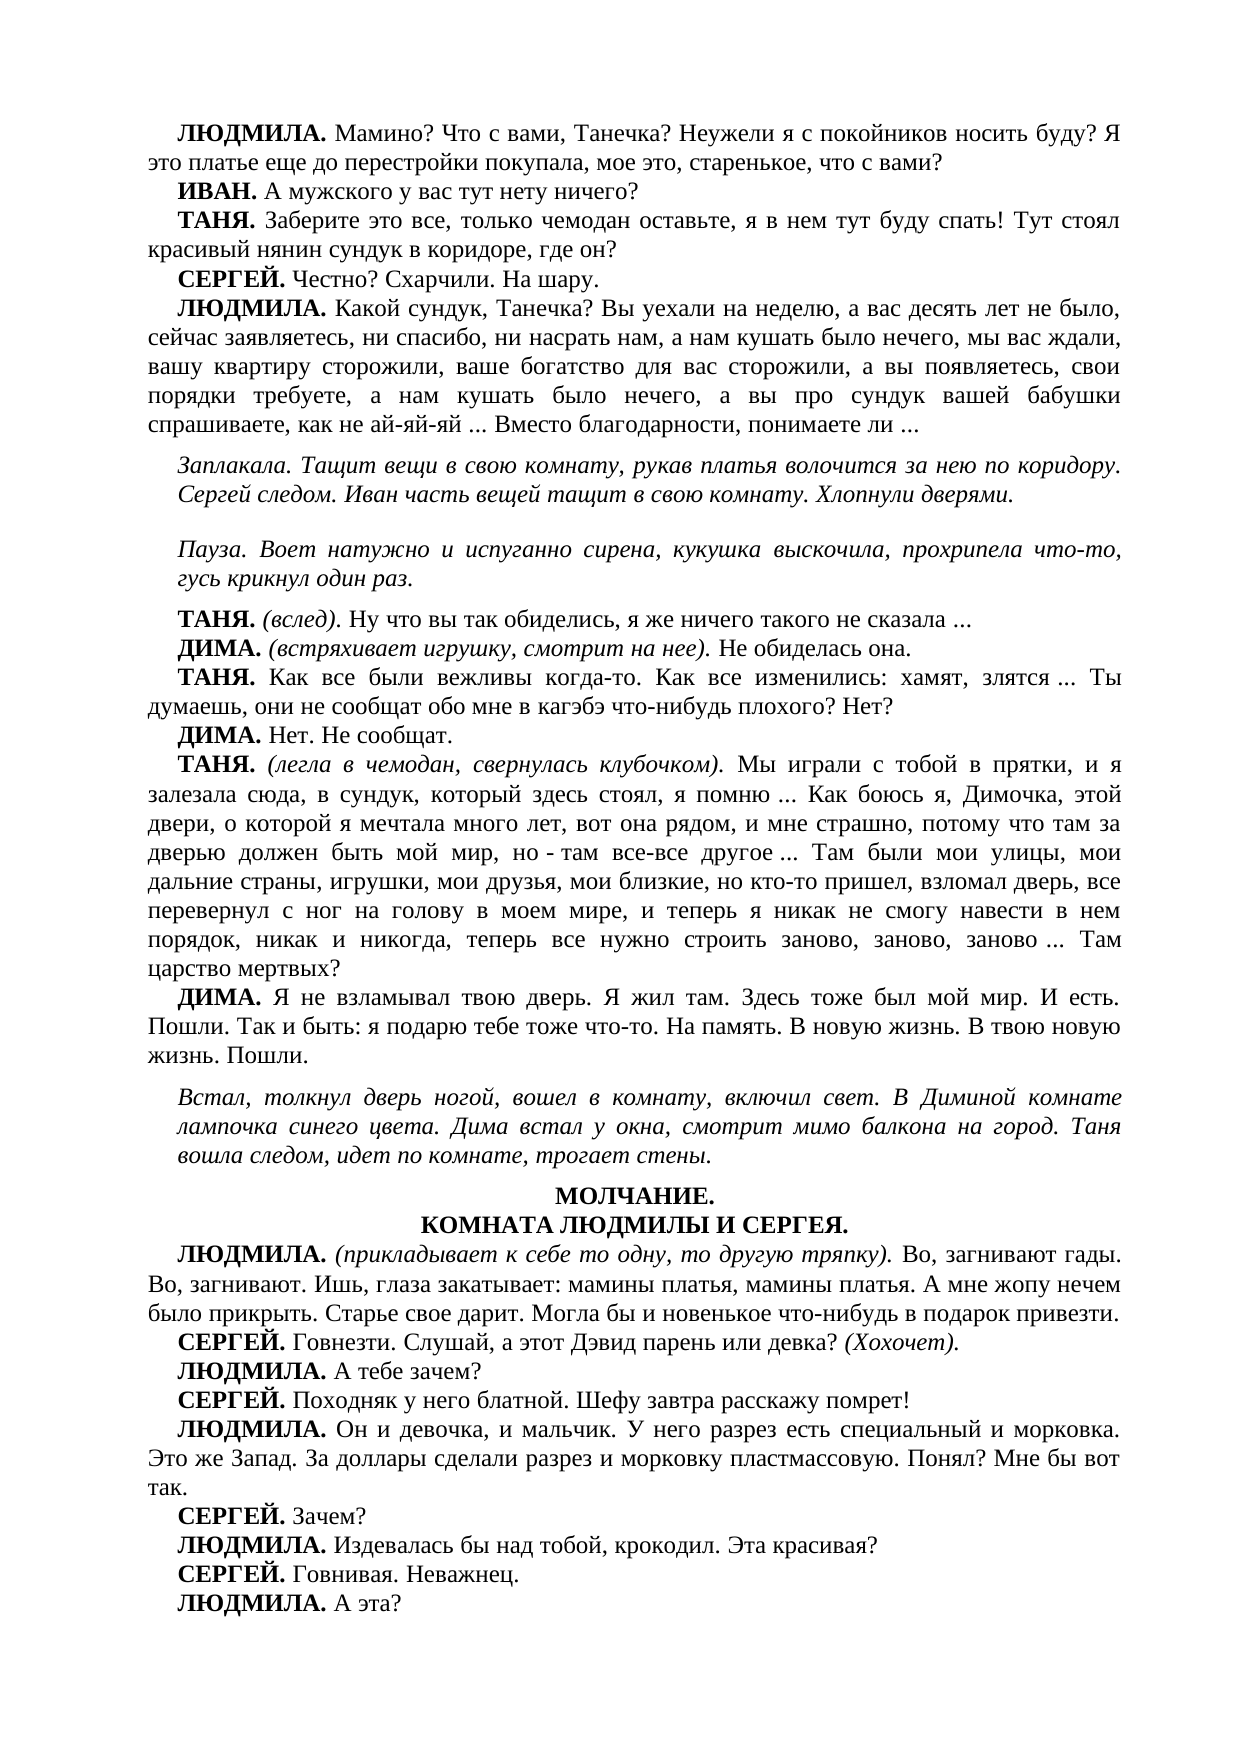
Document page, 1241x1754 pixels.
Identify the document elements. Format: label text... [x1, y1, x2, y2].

text ДИМА. (встряхивает игрушку, смотрит на нее). Не обиделась она. [148, 633, 1122, 662]
text Встал, толкнул дверь ногой, вошел в комнату, включил свет. В Диминой комнате лампочка синего цвета. Дима встал у окна, смотрит мимо балкона на город. Таня вошла следом, идет по комнате, трогает стены. [177, 1082, 1122, 1169]
text СЕРГЕЙ. Честно? Схарчили. На шару. [148, 263, 1122, 292]
text ТАНЯ. (вслед). Ну что вы так обиделись, я же ничего такого не сказала ... [148, 604, 1122, 633]
text ЛЮДМИЛА. Мамино? Что с вами, Танечка? Неужели я с покойников носить буду? Я это платье еще до перестройки покупала, мое это, старенькое, что с вами? [148, 118, 1122, 176]
text ЛЮДМИЛА. (прикладывает к себе то одну, то другую тряпку). Во, загнивают гады. Во, загнивают. Ишь, глаза закатывает: мамины платья, мамины платья. А мне жопу нечем было прикрыть. Старье свое дарит. Могла бы и новенькое что-нибудь в подарок привезти. [148, 1239, 1122, 1327]
text ЛЮДМИЛА. Какой сундук, Танечка? Вы уехали на неделю, а вас десять лет не было, сейчас заявляетесь, ни спасибо, ни насрать нам, а нам кушать было нечего, мы вас ждали, вашу квартиру сторожили, ваше богатство для вас сторожили, а вы появляетесь, свои порядки требуете, а нам кушать было нечего, а вы про сундук вашей бабушки спрашиваете, как не ай-яй-яй ... Вместо благодарности, понимаете ли ... [148, 292, 1122, 438]
text Заплакала. Тащит вещи в свою комнату, рукав платья волочится за нею по коридору. Сергей следом. Иван часть вещей тащит в свою комнату. Хлопнули дверями. [177, 450, 1122, 508]
text СЕРГЕЙ. Говнивая. Неважнец. [148, 1559, 1122, 1588]
text ЛЮДМИЛА. А эта? [148, 1588, 1122, 1617]
text ИВАН. А мужского у вас тут нету ничего? [148, 176, 1122, 205]
text ТАНЯ. Заберите это все, только чемодан оставьте, я в нем тут буду спать! Тут стоял красивый нянин сундук в коридоре, где он? [148, 205, 1122, 263]
text ДИМА. Я не взламывал твою дверь. Я жил там. Здесь тоже был мой мир. И есть. Пошли. Так и быть: я подарю тебе тоже что-то. На память. В новую жизнь. В твою новую жизнь. Пошли. [148, 982, 1122, 1069]
text ЛЮДМИЛА. А тебе зачем? [148, 1356, 1122, 1385]
text СЕРГЕЙ. Походняк у него блатной. Шефу завтра расскажу помрет! [148, 1385, 1122, 1414]
text МОЛЧАНИЕ. [148, 1181, 1122, 1210]
text СЕРГЕЙ. Зачем? [148, 1501, 1122, 1530]
text ЛЮДМИЛА. Он и девочка, и мальчик. У него разрез есть специальный и морковка. Это же Запад. За доллары сделали разрез и морковку пластмассовую. Понял? Мне бы вот так. [148, 1414, 1122, 1501]
text ТАНЯ. (легла в чемодан, свернулась клубочком). Мы играли с тобой в прятки, и я залезала сюда, в сундук, который здесь стоял, я помню ... Как боюсь я, Димочка, этой двери, о которой я мечтала много лет, вот она рядом, и мне страшно, потому что там за дверью должен быть мой мир, но - там все-все другое ... Там были мои улицы, мои дальние страны, игрушки, мои друзья, мои близкие, но кто-то пришел, взломал дверь, все перевернул с ног на голову в моем мире, и теперь я никак не смогу навести в нем порядок, никак и никогда, теперь все нужно строить заново, заново, заново ... Там царство мертвых? [148, 749, 1122, 982]
text КОМНАТА ЛЮДМИЛЫ И СЕРГЕЯ. [148, 1210, 1122, 1239]
text ТАНЯ. Как все были вежливы когда-то. Как все изменились: хамят, злятся ... Ты думаешь, они не сообщат обо мне в кагэбэ что-нибудь плохого? Нет? [148, 662, 1122, 720]
text ЛЮДМИЛА. Издевалась бы над тобой, крокодил. Эта красивая? [148, 1530, 1122, 1559]
text Пауза. Воет натужно и испуганно сирена, кукушка выскочила, прохрипела что-то, гусь крикнул один раз. [177, 533, 1122, 592]
text СЕРГЕЙ. Говнезти. Слушай, а этот Дэвид парень или девка? (Хохочет). [148, 1327, 1122, 1356]
text ДИМА. Нет. Не сообщат. [148, 720, 1122, 749]
